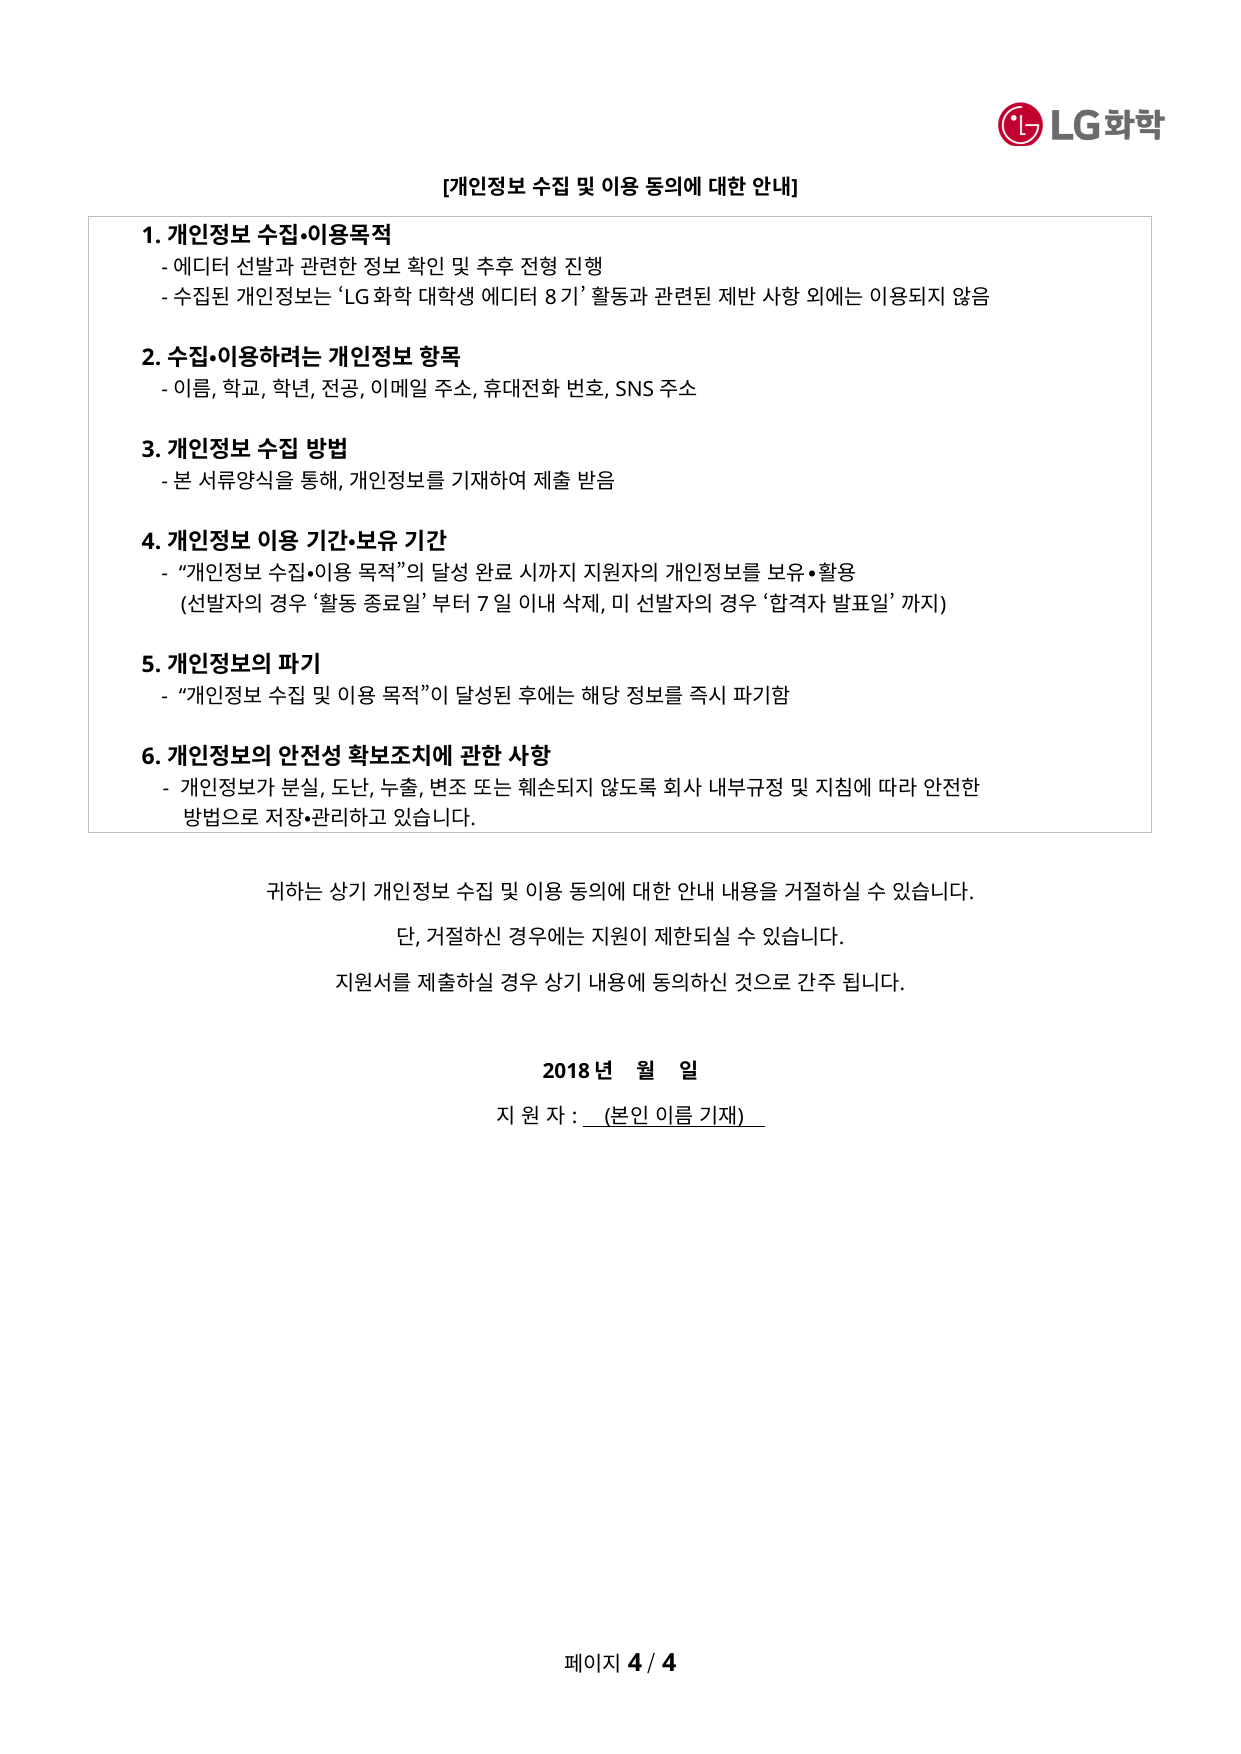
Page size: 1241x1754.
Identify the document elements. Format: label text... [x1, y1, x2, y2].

text 귀하는 상기 개인정보 수집 및 이용 동의에 대한 안내 내용을 거절하실 수 있습니다. [75, 875, 1165, 906]
text 지원서를 제출하실 경우 상기 내용에 동의하신 것으로 간주 됩니다. [75, 966, 1165, 996]
text [개인정보 수집 및 이용 동의에 대한 안내] [75, 170, 1165, 200]
picture [995, 100, 1166, 146]
text 단, 거절하신 경우에는 지원이 제한되실 수 있습니다. [75, 921, 1165, 951]
text 2018년 월 일 [75, 1054, 1165, 1084]
text 지 원 자 : (본인 이름 기재) [75, 1099, 1165, 1130]
table_header 1. 개인정보 수집•이용목적 - 에디터 선발과 관련한 정보 확인 및 추후 전형 진행 - 수집된 개인정보는 ‘LG화학 대학생 에디터 8기’ 활동과 관련된 제반 사항 외에는 이용되지 않음 2. 수집•이용하려는 개인정보 항목 - 이름, 학교, 학년, 전공, 이메일 주소, 휴대전화 번호, SNS 주소 3. 개인정보 수집 방법 - 본 서류양식을 통해, 개인정보를 기재하여 제출 받음 4. 개인정보 이용 기간•보유 기간 - “개인정보 수집•이용 목적”의 달성 완료 시까지 지원자의 개인정보를 보유∙활용 (선발자의 경우 ‘활동 종료일’ 부터 7일 이내 삭제, 미 선발자의 경우 ‘합격자 발표일’ 까지) 5. 개인정보의 파기 - “개인정보 수집 및 이용 목적”이 달성된 후에는 해당 정보를 즉시 파기함 6. 개인정보의 안전성 확보조치에 관한 사항 - 개인정보가 분실, 도난, 누출, 변조 또는 훼손되지 않도록 회사 내부규정 및 지침에 따라 안전한 방법으로 저장•관리하고 있습니다. [89, 217, 1151, 832]
